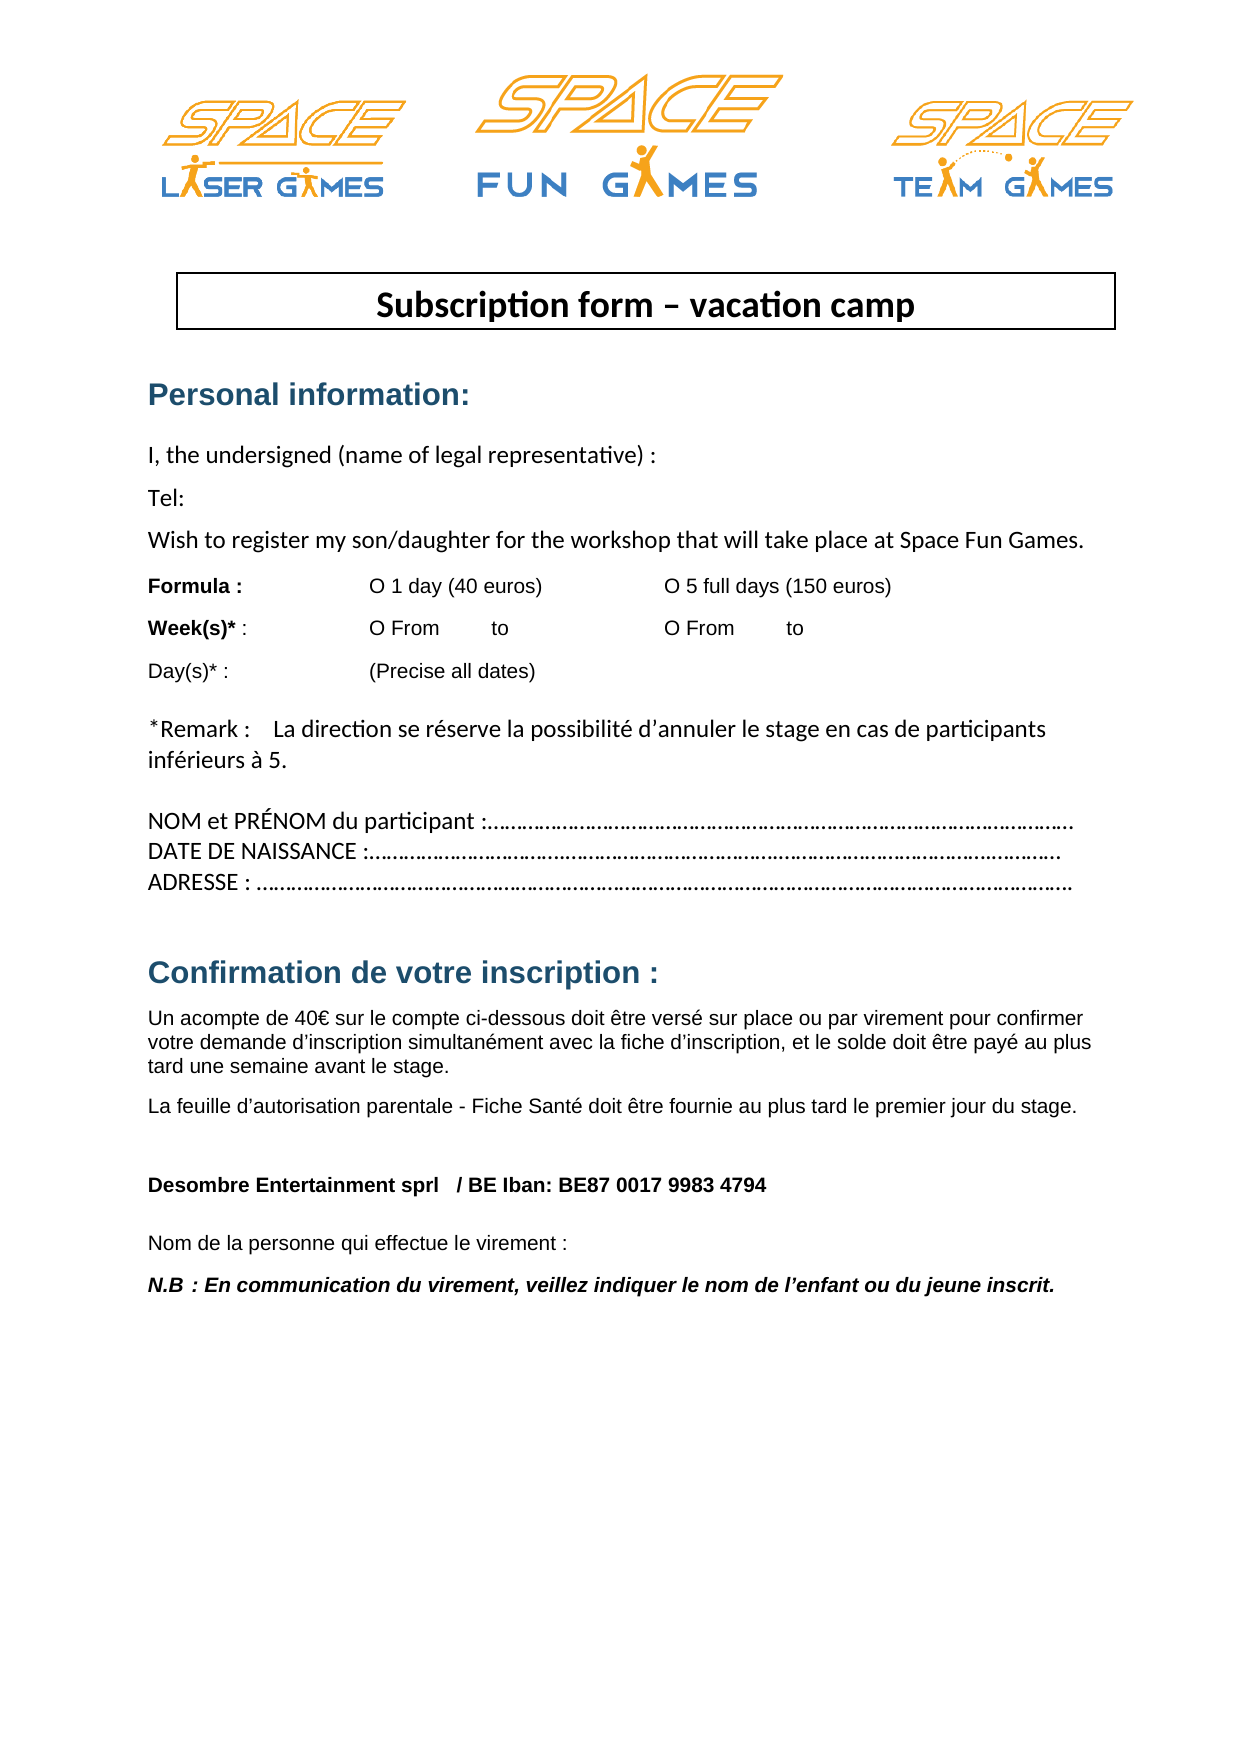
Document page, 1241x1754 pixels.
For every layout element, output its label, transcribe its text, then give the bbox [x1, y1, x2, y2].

text Tel: [148, 470, 1093, 513]
text NOM et PRÉNOM du participant :………………………………………………………………………………………… [148, 805, 1093, 835]
picture [161, 99, 407, 197]
text Wish to register my son/daughter for the workshop that will take place at Space Fun Games. [148, 513, 1093, 555]
text *Remark : La direction se réserve la possibilité d’annuler le stage en cas de participants inférieurs à 5. [148, 713, 1093, 774]
text Formula : O 1 day (40 euros) O 5 full days (150 euros) [148, 555, 1093, 598]
text La feuille d’autorisation parentale - Fiche Santé doit être fournie au plus tard le premier jour du stage. [148, 1093, 1093, 1117]
subtitle Desombre Entertainment sprl / BE Iban: BE87 0017 9983 4794 [148, 1173, 1093, 1197]
text Confirmation de votre inscription : [148, 954, 1093, 990]
text Day(s)* : (Precise all dates) [148, 640, 1093, 683]
text Personal information: [148, 273, 1093, 412]
text I, the undersigned (name of legal representative) : [148, 428, 1093, 470]
text ADRESSE : ……………………………………………………………………………………………………………………………. [148, 866, 1093, 896]
subtitle Un acompte de 40€ sur le compte ci-dessous doit être versé sur place ou par virement pour confirmer votre demande d’inscription simultanément avec la fiche d’inscription, et le solde doit être payé au plus tard une semaine avant le stage. [148, 1006, 1093, 1078]
text DATE DE NAISSANCE :…………………………….……………………………….……………………………….………… [148, 835, 1093, 866]
picture [474, 73, 784, 197]
text Week(s)* : O From to O From to [148, 598, 1093, 640]
picture [890, 99, 1134, 197]
text N.B : En communication du virement, veillez indiquer le nom de l’enfant ou du jeune inscrit. [148, 1255, 1093, 1297]
text Nom de la personne qui effectue le virement : [148, 1212, 1093, 1255]
